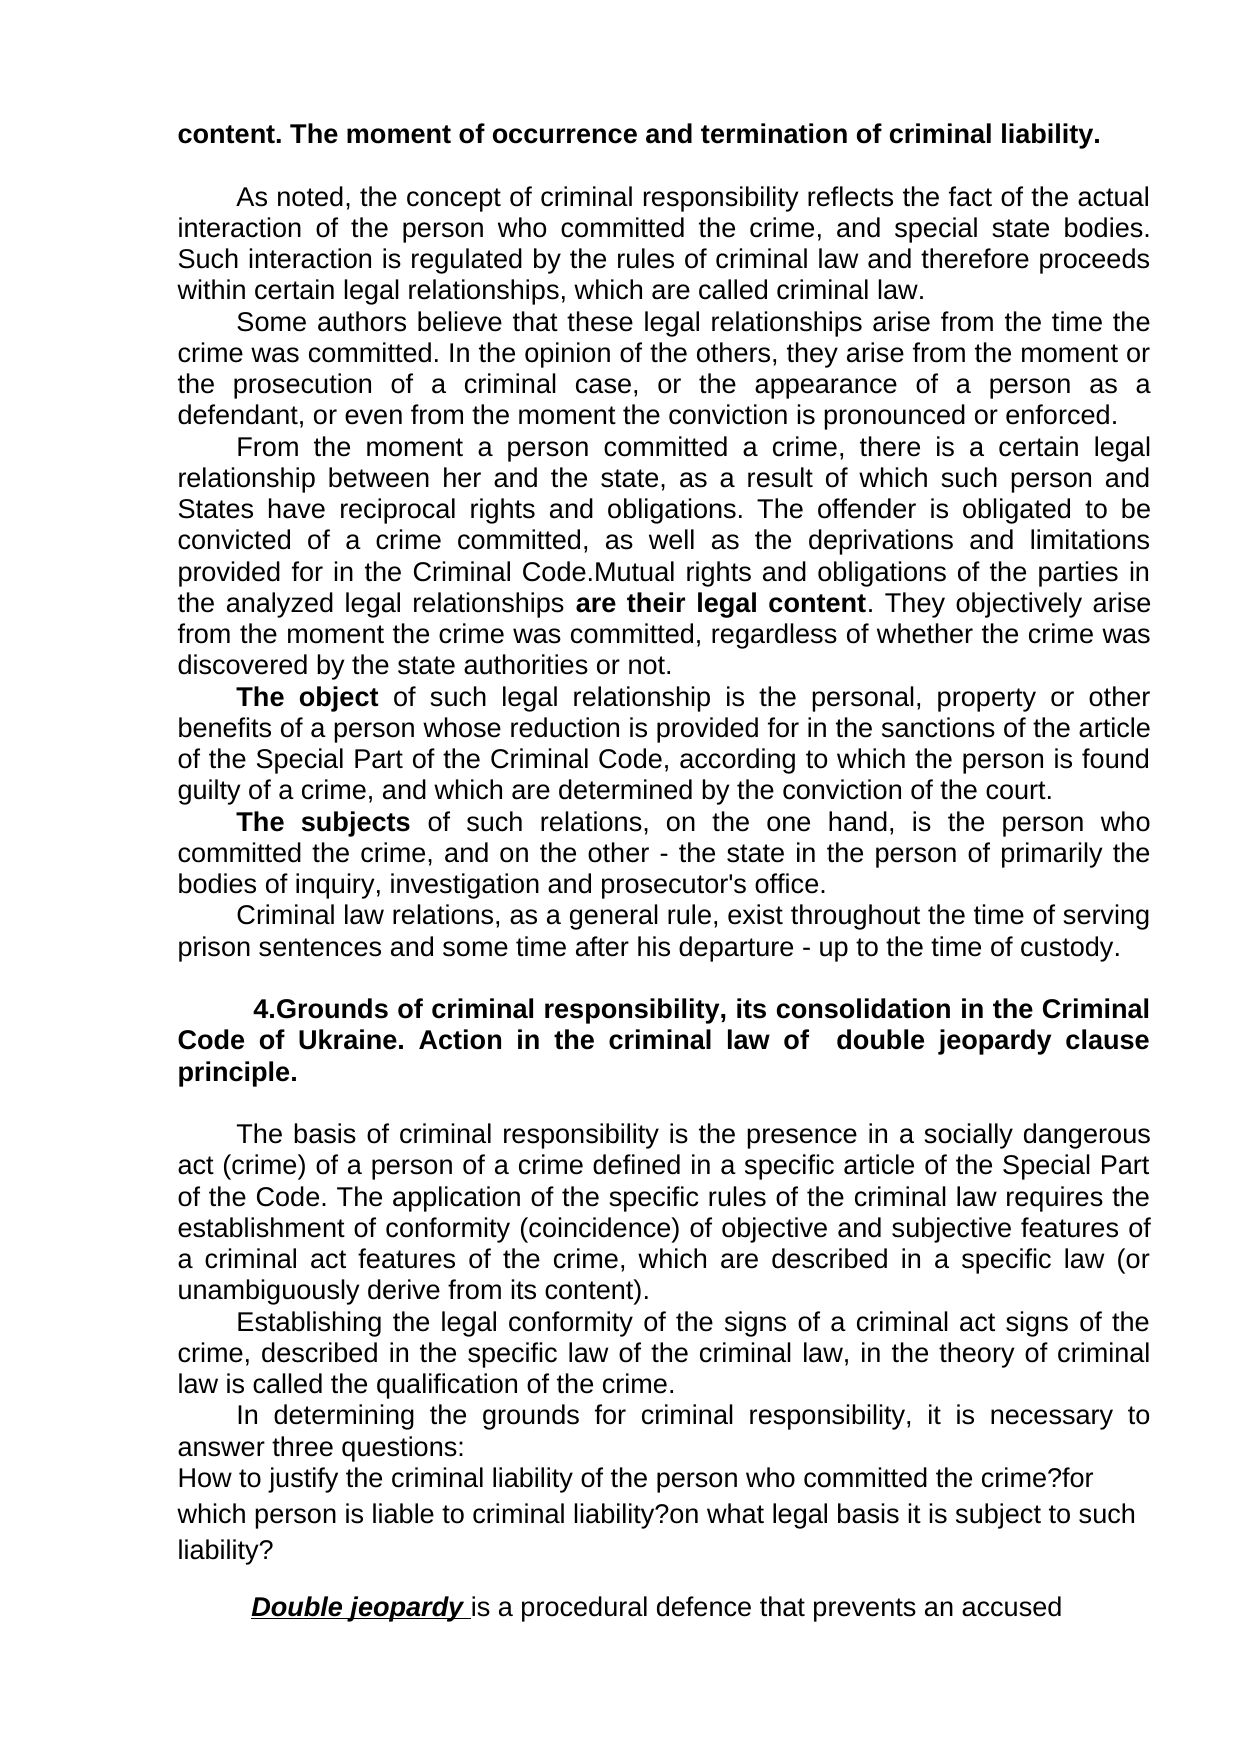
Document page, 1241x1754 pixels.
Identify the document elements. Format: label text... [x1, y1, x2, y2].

text In determining the grounds for criminal responsibility, it is necessary to answer three questions: [177, 1399, 1152, 1462]
text From the moment a person committed a crime, there is a certain legal relationship between her and the state, as a result of which such person and States have reciprocal rights and obligations. The offender is obligated to be convicted of a crime committed, as well as the deprivations and limitations provided for in the Criminal Code.Mutual rights and obligations of the parties in the analyzed legal relationships are their legal content. They objectively arise from the moment the crime was committed, regardless of whether the crime was discovered by the state authorities or not. [177, 431, 1152, 681]
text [177, 118, 1152, 149]
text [177, 1591, 1152, 1622]
text Some authors believe that these legal relationships arise from the time the crime was committed. In the opinion of the others, they arise from the moment or the prosecution of a criminal case, or the appearance of a person as a defendant, or even from the moment the conviction is pronounced or enforced. [177, 306, 1152, 431]
text The subjects of such relations, on the one hand, is the person who committed the crime, and on the other - the state in the person of primarily the bodies of inquiry, investigation and prosecutor's office. [177, 806, 1152, 899]
text How to justify the criminal liability of the person who committed the crime?for which person is liable to criminal liability?on what legal basis it is subject to such liability? [177, 1462, 1152, 1565]
text 4.Grounds of criminal responsibility, its consolidation in the Criminal Code of Ukraine. Action in the criminal law of double jeopardy clause principle. [177, 993, 1152, 1087]
text The object of such legal relationship is the personal, property or other benefits of a person whose reduction is provided for in the sanctions of the article of the Special Part of the Criminal Code, according to which the person is found guilty of a crime, and which are determined by the conviction of the court. [177, 681, 1152, 806]
text Establishing the legal conformity of the signs of a criminal act signs of the crime, described in the specific law of the criminal law, in the theory of criminal law is called the qualification of the crime. [177, 1306, 1152, 1399]
text The basis of criminal responsibility is the presence in a socially dangerous act (crime) of a person of a crime defined in a specific article of the Special Part of the Code. The application of the specific rules of the criminal law requires the establishment of conformity (coincidence) of objective and subjective features of a criminal act features of the crime, which are described in a specific law (or unambiguously derive from its content). [177, 1118, 1152, 1306]
text As noted, the concept of criminal responsibility reflects the fact of the actual interaction of the person who committed the crime, and special state bodies. Such interaction is regulated by the rules of criminal law and therefore proceeds within certain legal relationships, which are called criminal law. [177, 181, 1152, 306]
text Criminal law relations, as a general rule, exist throughout the time of serving prison sentences and some time after his departure - up to the time of custody. [177, 899, 1152, 962]
